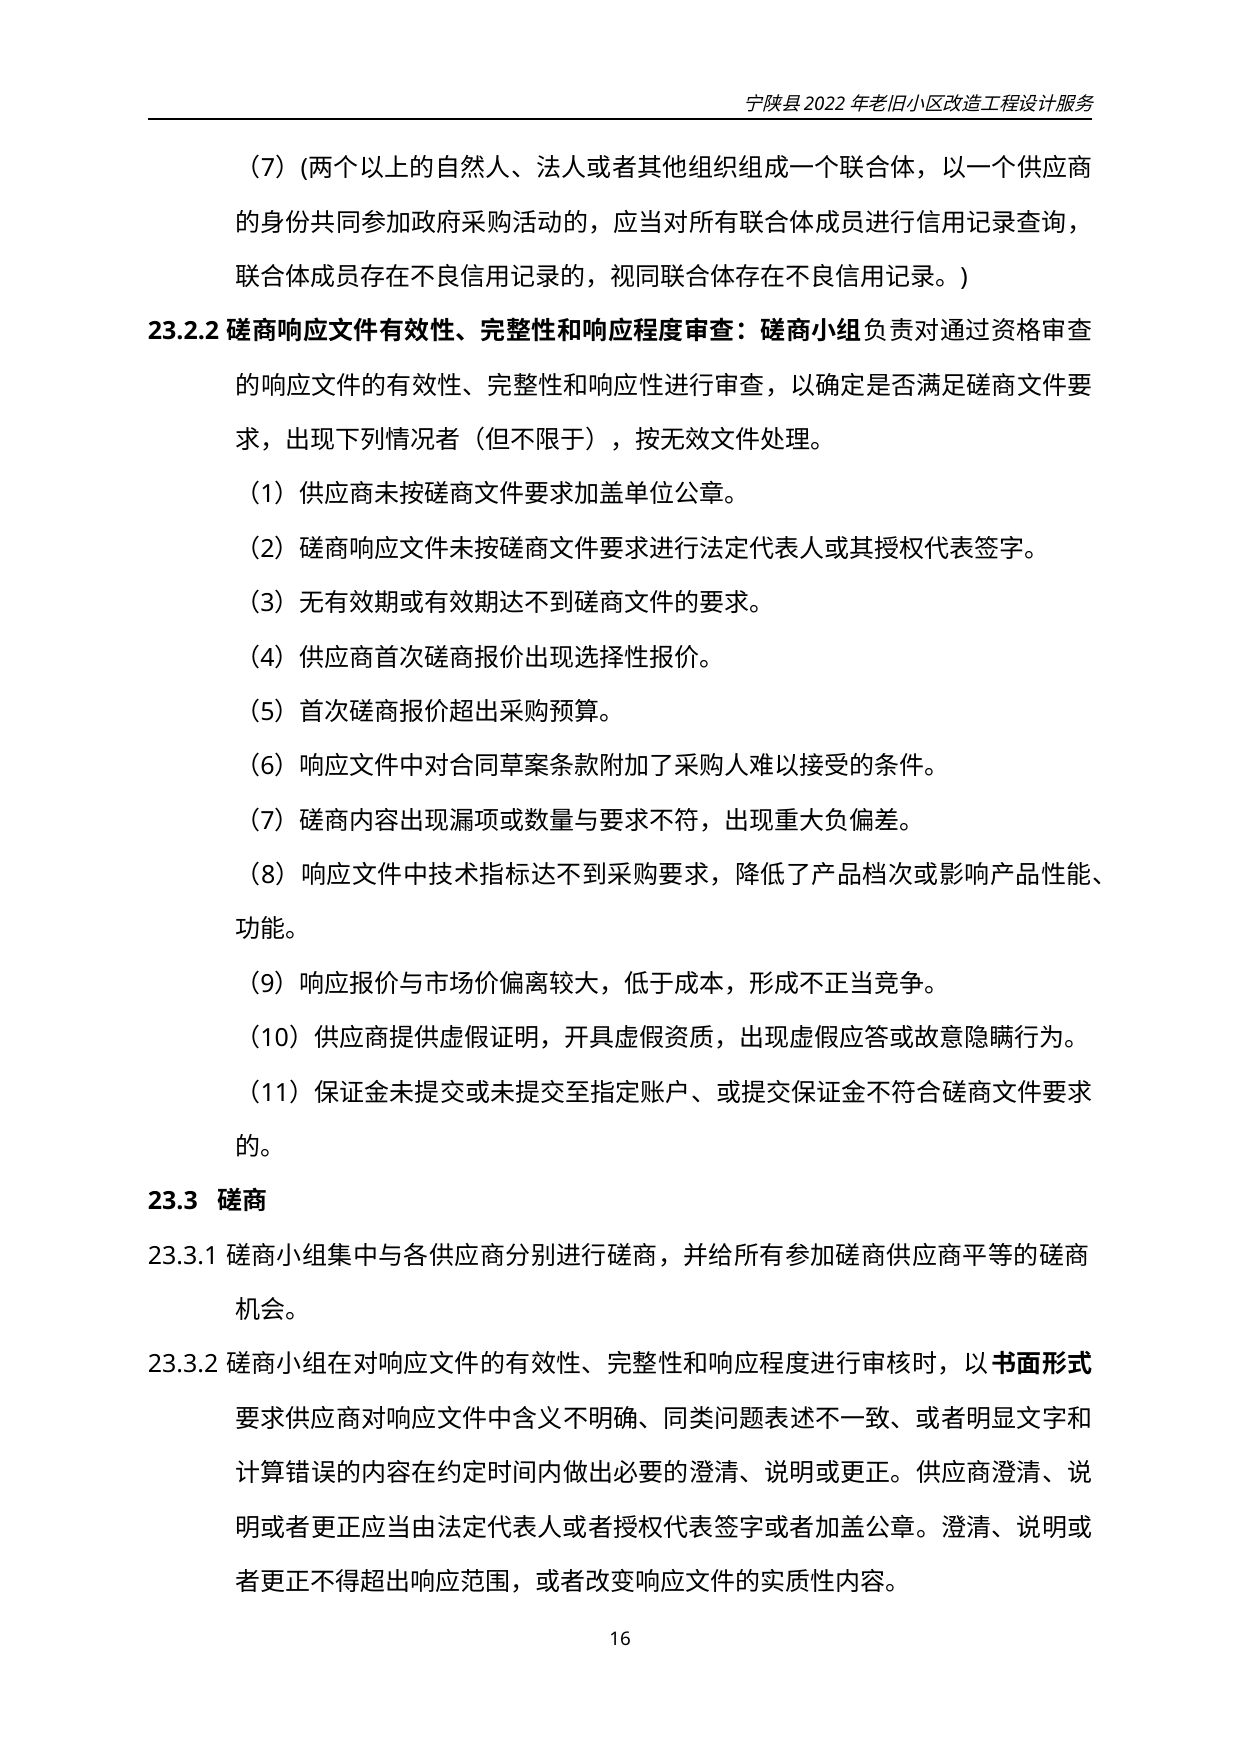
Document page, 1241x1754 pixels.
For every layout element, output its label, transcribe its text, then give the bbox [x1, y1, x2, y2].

text 23.3.1 磋商小组集中与各供应商分别进行磋商，并给所有参加磋商供应商平等的磋商机会。 [148, 1235, 1092, 1326]
text （6）响应文件中对合同草案条款附加了采购人难以接受的条件。 [235, 746, 1092, 782]
text （7）(两个以上的自然人、法人或者其他组织组成一个联合体，以一个供应商的身份共同参加政府采购活动的，应当对所有联合体成员进行信用记录查询，联合体成员存在不良信用记录的，视同联合体存在不良信用记录。) [235, 148, 1092, 293]
text （3）无有效期或有效期达不到磋商文件的要求。 [235, 583, 1092, 619]
text （11）保证金未提交或未提交至指定账户、或提交保证金不符合磋商文件要求的。 [235, 1072, 1092, 1163]
text （10）供应商提供虚假证明，开具虚假资质，出现虚假应答或故意隐瞒行为。 [235, 1018, 1092, 1054]
text （4）供应商首次磋商报价出现选择性报价。 [235, 637, 1092, 673]
text （9）响应报价与市场价偏离较大，低于成本，形成不正当竞争。 [235, 963, 1092, 999]
text （7）磋商内容出现漏项或数量与要求不符，出现重大负偏差。 [235, 800, 1092, 836]
text 23.2.2 磋商响应文件有效性、完整性和响应程度审查：磋商小组负责对通过资格审查的响应文件的有效性、完整性和响应性进行审查，以确定是否满足磋商文件要求，出现下列情况者（但不限于），按无效文件处理。 [148, 311, 1092, 456]
text （2）磋商响应文件未按磋商文件要求进行法定代表人或其授权代表签字。 [235, 528, 1092, 564]
text （1）供应商未按磋商文件要求加盖单位公章。 [235, 474, 1092, 510]
text （5）首次磋商报价超出采购预算。 [235, 691, 1092, 728]
subtitle 23.3 磋商 [148, 1181, 1092, 1217]
text （8）响应文件中技术指标达不到采购要求，降低了产品档次或影响产品性能、功能。 [235, 854, 1092, 945]
text 23.3.2 磋商小组在对响应文件的有效性、完整性和响应程度进行审核时，以书面形式要求供应商对响应文件中含义不明确、同类问题表述不一致、或者明显文字和计算错误的内容在约定时间内做出必要的澄清、说明或更正。供应商澄清、说明或者更正应当由法定代表人或者授权代表签字或者加盖公章。澄清、说明或者更正不得超出响应范围，或者改变响应文件的实质性内容。 [148, 1344, 1092, 1598]
